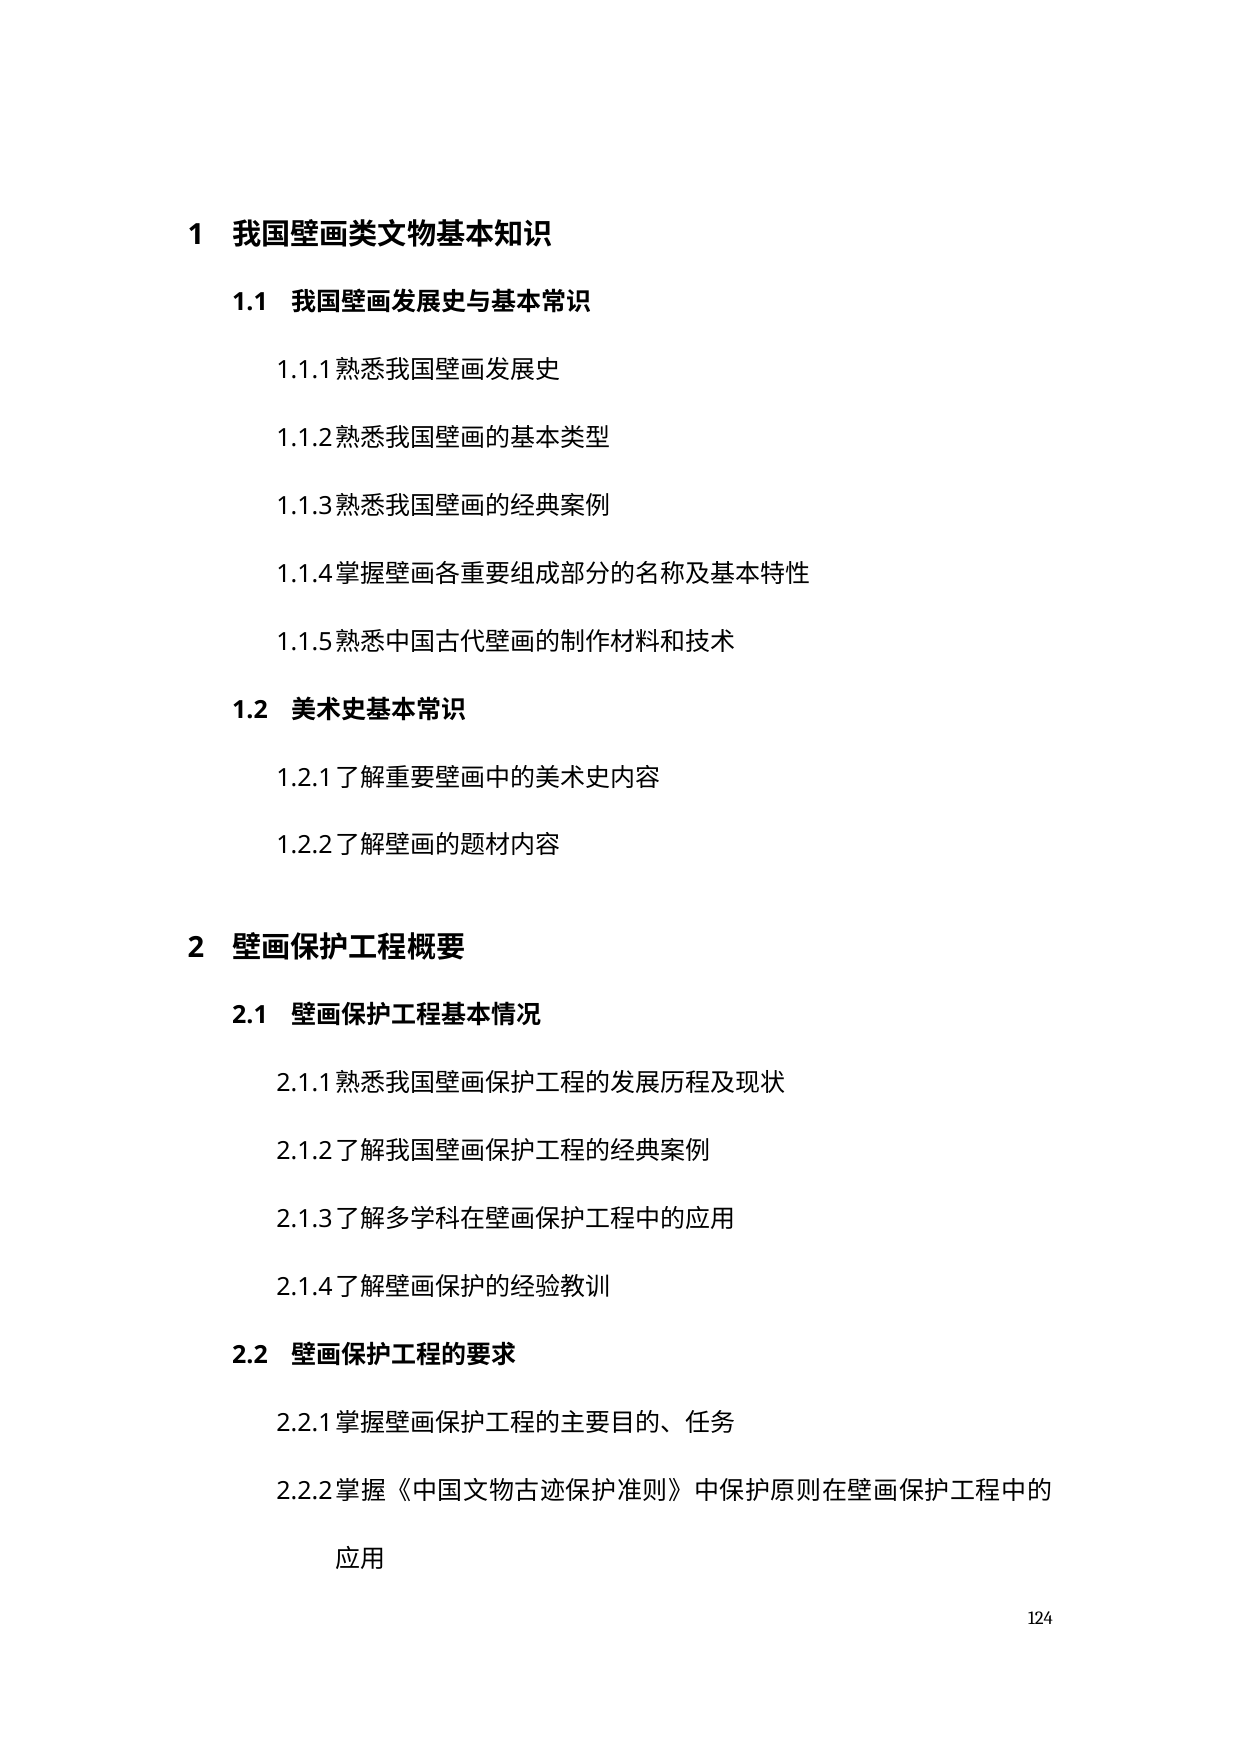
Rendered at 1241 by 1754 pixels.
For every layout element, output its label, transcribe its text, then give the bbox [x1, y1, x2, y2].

list 壁画保护工程基本情况 [232, 979, 1053, 1047]
list 我国壁画发展史与基本常识 [232, 266, 1053, 334]
list 我国壁画类文物基本知识 [187, 198, 1053, 266]
list 了解壁画的题材内容 [276, 809, 1053, 877]
list 熟悉我国壁画的基本类型 [276, 402, 1053, 469]
list 熟悉中国古代壁画的制作材料和技术 [276, 605, 1053, 673]
list 了解壁画保护的经验教训 [276, 1251, 1053, 1318]
list 熟悉我国壁画保护工程的发展历程及现状 [276, 1047, 1053, 1115]
list 壁画保护工程概要 [187, 911, 1053, 979]
list 壁画保护工程的要求 [232, 1318, 1053, 1386]
list 了解多学科在壁画保护工程中的应用 [276, 1183, 1053, 1251]
list 掌握壁画各重要组成部分的名称及基本特性 [276, 537, 1053, 605]
list 掌握壁画保护工程的主要目的、任务 [276, 1386, 1053, 1454]
list 掌握《中国文物古迹保护准则》中保护原则在壁画保护工程中的应用 [276, 1454, 1053, 1590]
list 熟悉我国壁画的经典案例 [276, 469, 1053, 537]
list 了解重要壁画中的美术史内容 [276, 741, 1053, 809]
list 了解我国壁画保护工程的经典案例 [276, 1115, 1053, 1183]
list 美术史基本常识 [232, 673, 1053, 741]
list 熟悉我国壁画发展史 [276, 334, 1053, 402]
